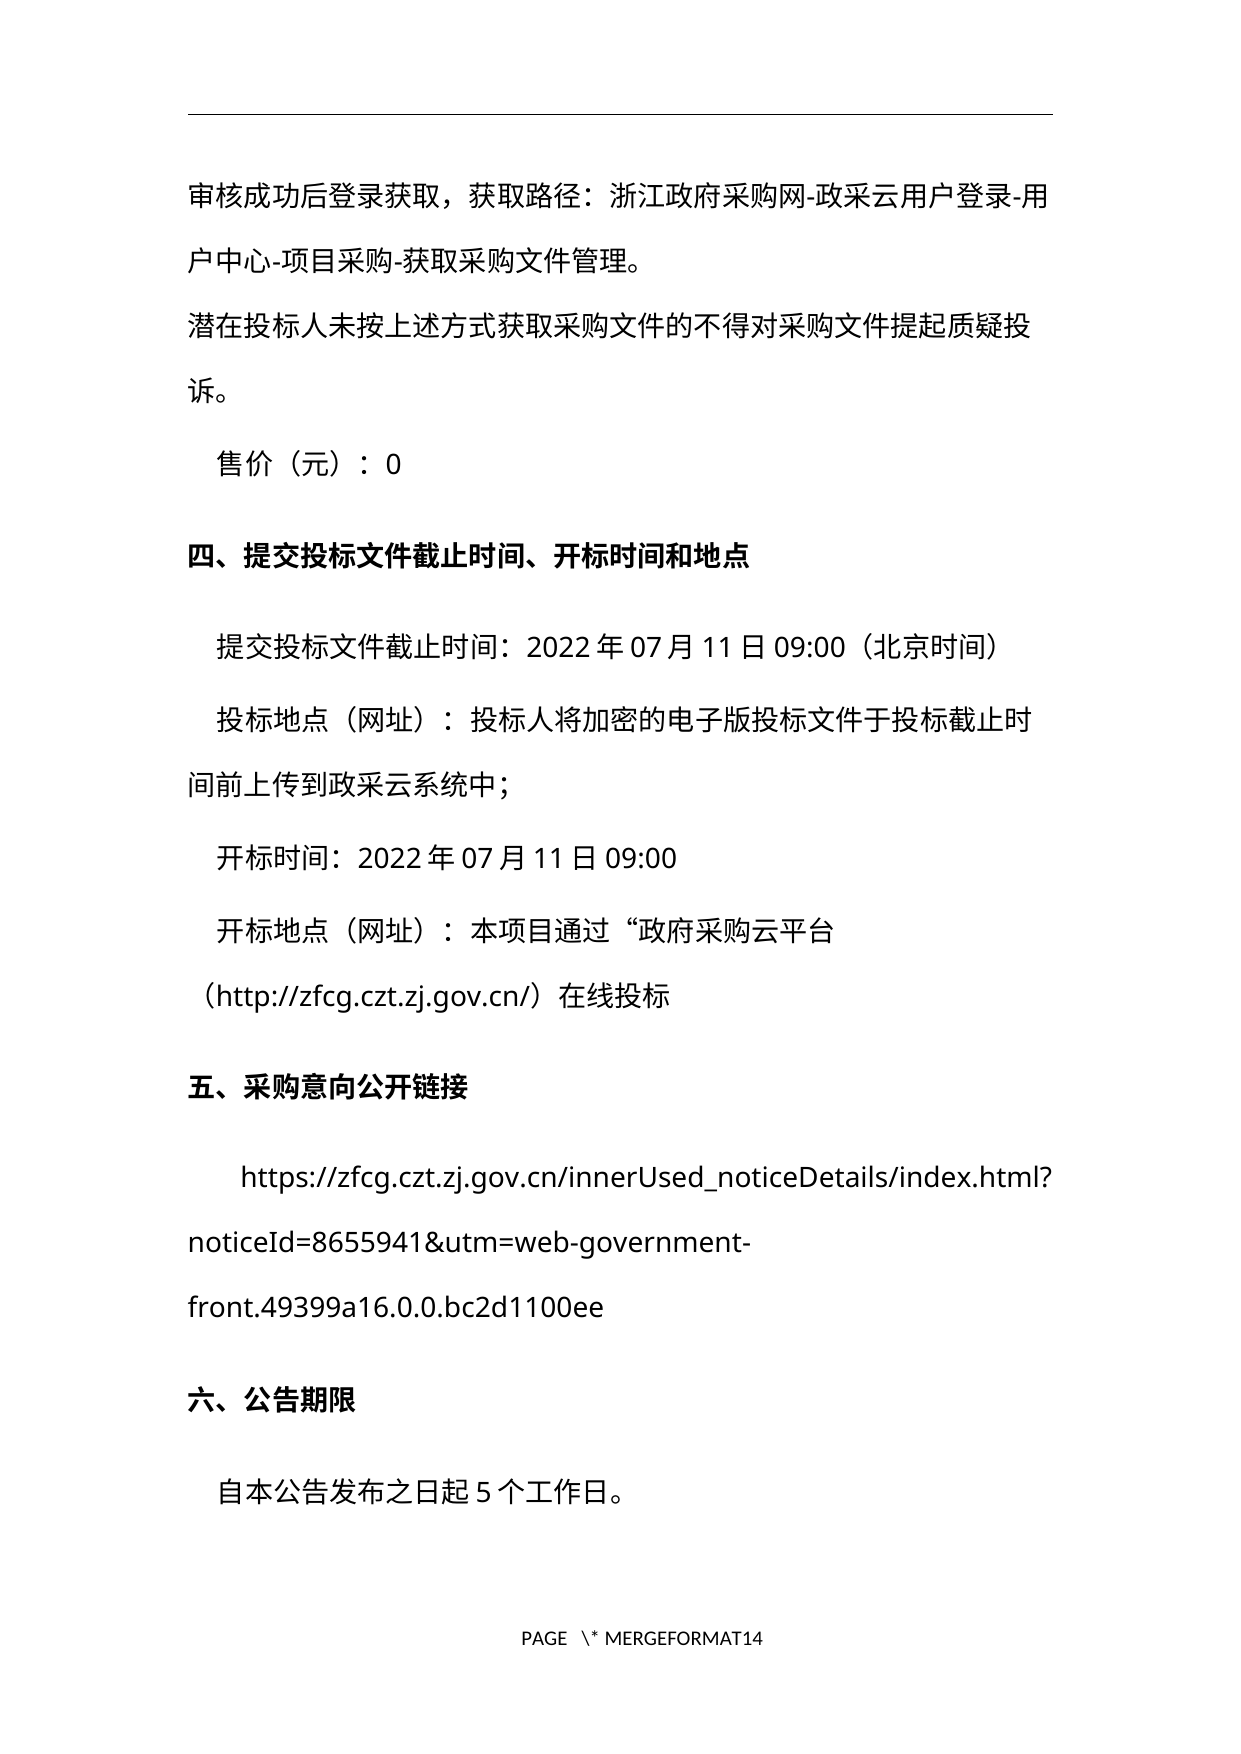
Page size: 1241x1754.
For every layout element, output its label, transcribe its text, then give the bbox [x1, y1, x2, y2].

text https://zfcg.czt.zj.gov.cn/innerUsed_noticeDetails/index.html?noticeId=8655941&utm=web-government-front.49399a16.0.0.bc2d1100ee [187, 1144, 1053, 1339]
text 售价（元）：0 [187, 430, 1053, 495]
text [187, 162, 1053, 422]
text 提交投标文件截止时间：2022年07月11日 09:00（北京时间） [187, 613, 1053, 678]
text 四、提交投标文件截止时间、开标时间和地点 [187, 521, 1053, 586]
text 开标地点（网址）：本项目通过“政府采购云平台（http://zfcg.czt.zj.gov.cn/）在线投标 [187, 896, 1053, 1026]
text 开标时间：2022年07月11日 09:00 [187, 823, 1053, 888]
text 投标地点（网址）：投标人将加密的电子版投标文件于投标截止时间前上传到政采云系统中； [187, 686, 1053, 816]
text 自本公告发布之日起5个工作日。 [187, 1458, 1053, 1523]
text 六、公告期限 [187, 1366, 1053, 1431]
text 五、采购意向公开链接 [187, 1053, 1053, 1118]
